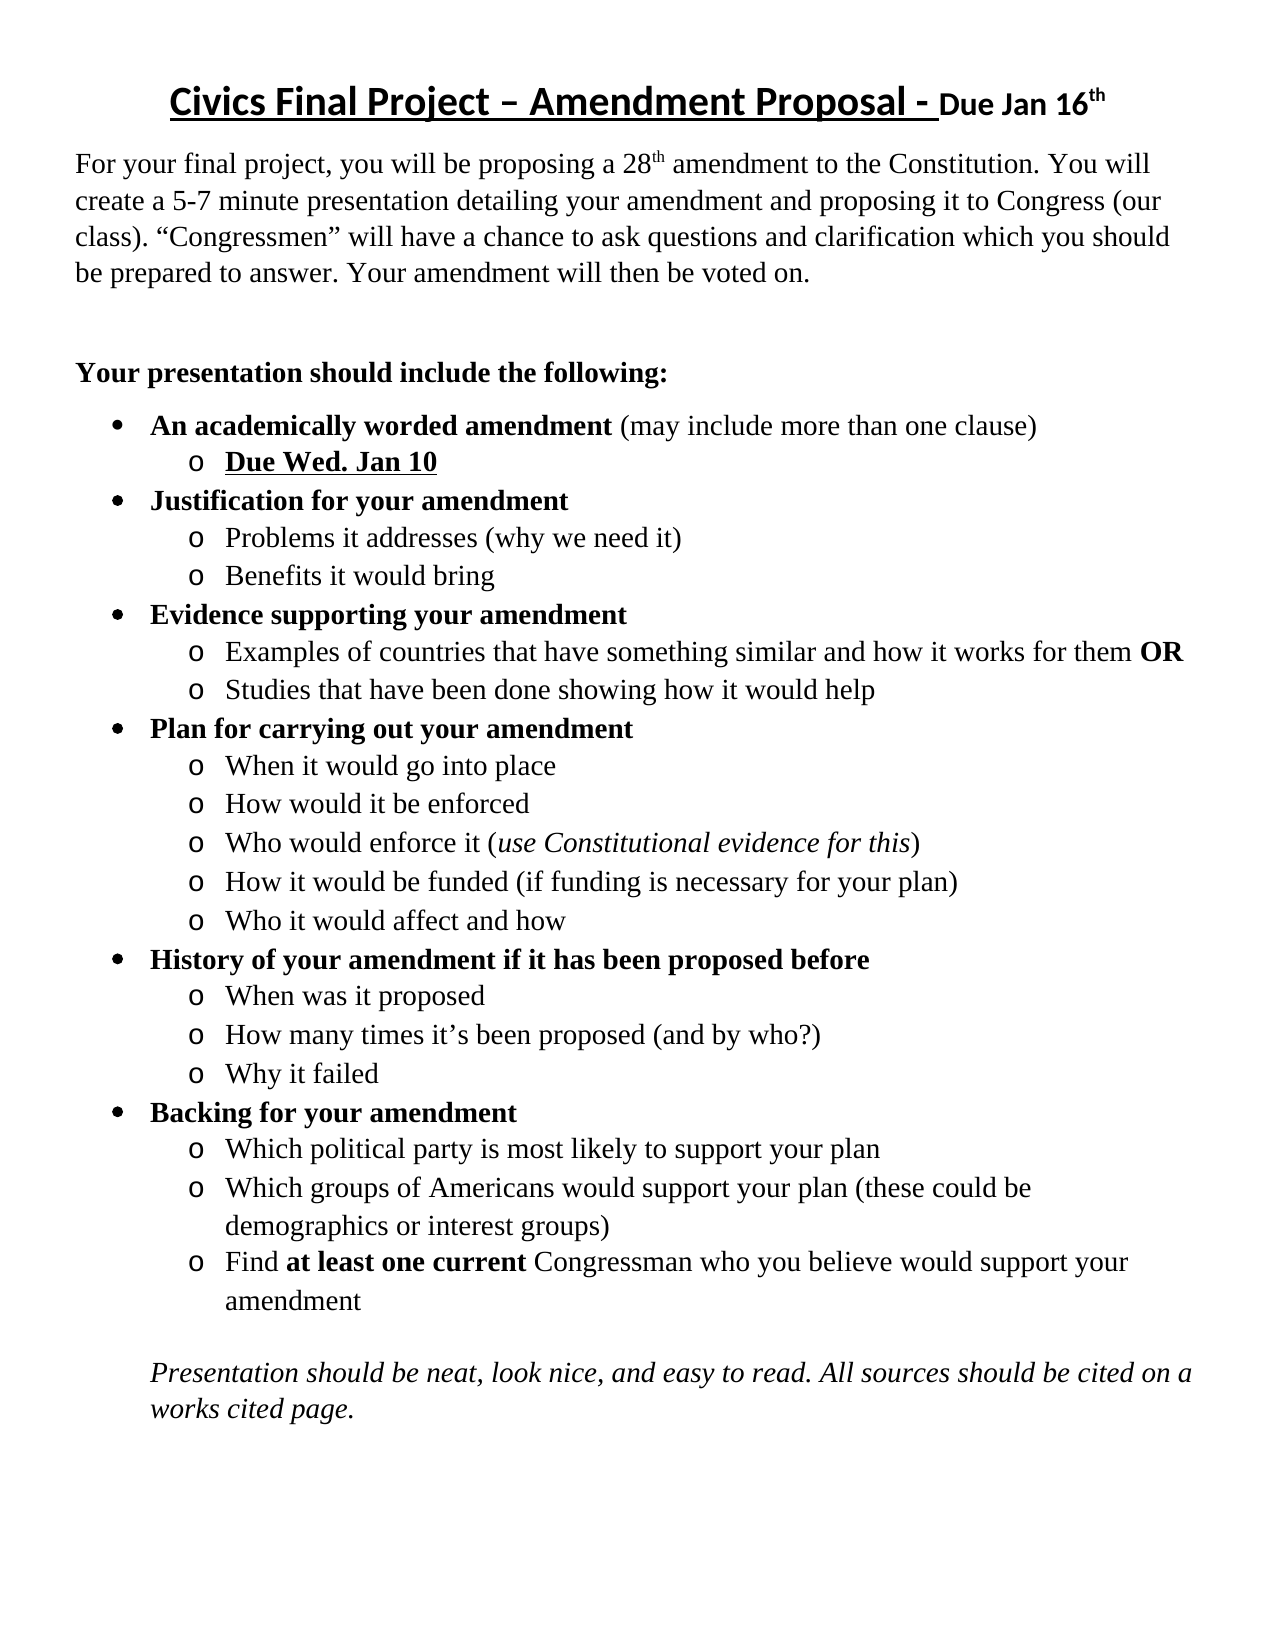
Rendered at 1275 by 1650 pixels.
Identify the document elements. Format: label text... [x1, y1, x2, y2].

text Your presentation should include the following: [75, 356, 1200, 389]
list Benefits it would bring [187, 558, 1200, 594]
list Why it failed [187, 1056, 1200, 1092]
list Who would enforce it (use Constitutional evidence for this) [187, 825, 1200, 861]
list An academically worded amendment (may include more than one clause) [112, 408, 1200, 442]
list How many times it’s been proposed (and by who?) [187, 1017, 1200, 1053]
list Evidence supporting your amendment [112, 597, 1200, 631]
list History of your amendment if it has been proposed before [112, 942, 1200, 976]
list Presentation should be neat, look nice, and easy to read. All sources should be cited on a works cited page. [150, 1356, 1200, 1425]
list Justification for your amendment [112, 483, 1200, 517]
text Civics Final Project – Amendment Proposal - Due Jan 16th [75, 75, 1200, 126]
list Studies that have been done showing how it would help [187, 672, 1200, 708]
list Which political party is most likely to support your plan [187, 1131, 1200, 1167]
list How would it be enforced [187, 786, 1200, 822]
list Plan for carrying out your amendment [112, 711, 1200, 745]
list Due Wed. Jan 10 [187, 444, 1200, 481]
text For your final project, you will be proposing a 28th amendment to the Constitution. You will create a 5-7 minute presentation detailing your amendment and proposing it to Congress (our class). “Congressmen” will have a chance to ask questions and clarification which you should be prepared to answer. Your amendment will then be voted on. [75, 147, 1200, 288]
list How it would be funded (if funding is necessary for your plan) [187, 864, 1200, 900]
list Who it would affect and how [187, 903, 1200, 939]
list When it would go into place [187, 748, 1200, 784]
list Find at least one current Congressman who you believe would support your amendment [187, 1244, 1200, 1317]
list Examples of countries that have something similar and how it works for them OR [187, 634, 1200, 670]
list Which groups of Americans would support your plan (these could be demographics or interest groups) [187, 1170, 1200, 1242]
list Backing for your amendment [112, 1095, 1200, 1128]
list Problems it addresses (why we need it) [187, 520, 1200, 556]
list When was it proposed [187, 978, 1200, 1014]
